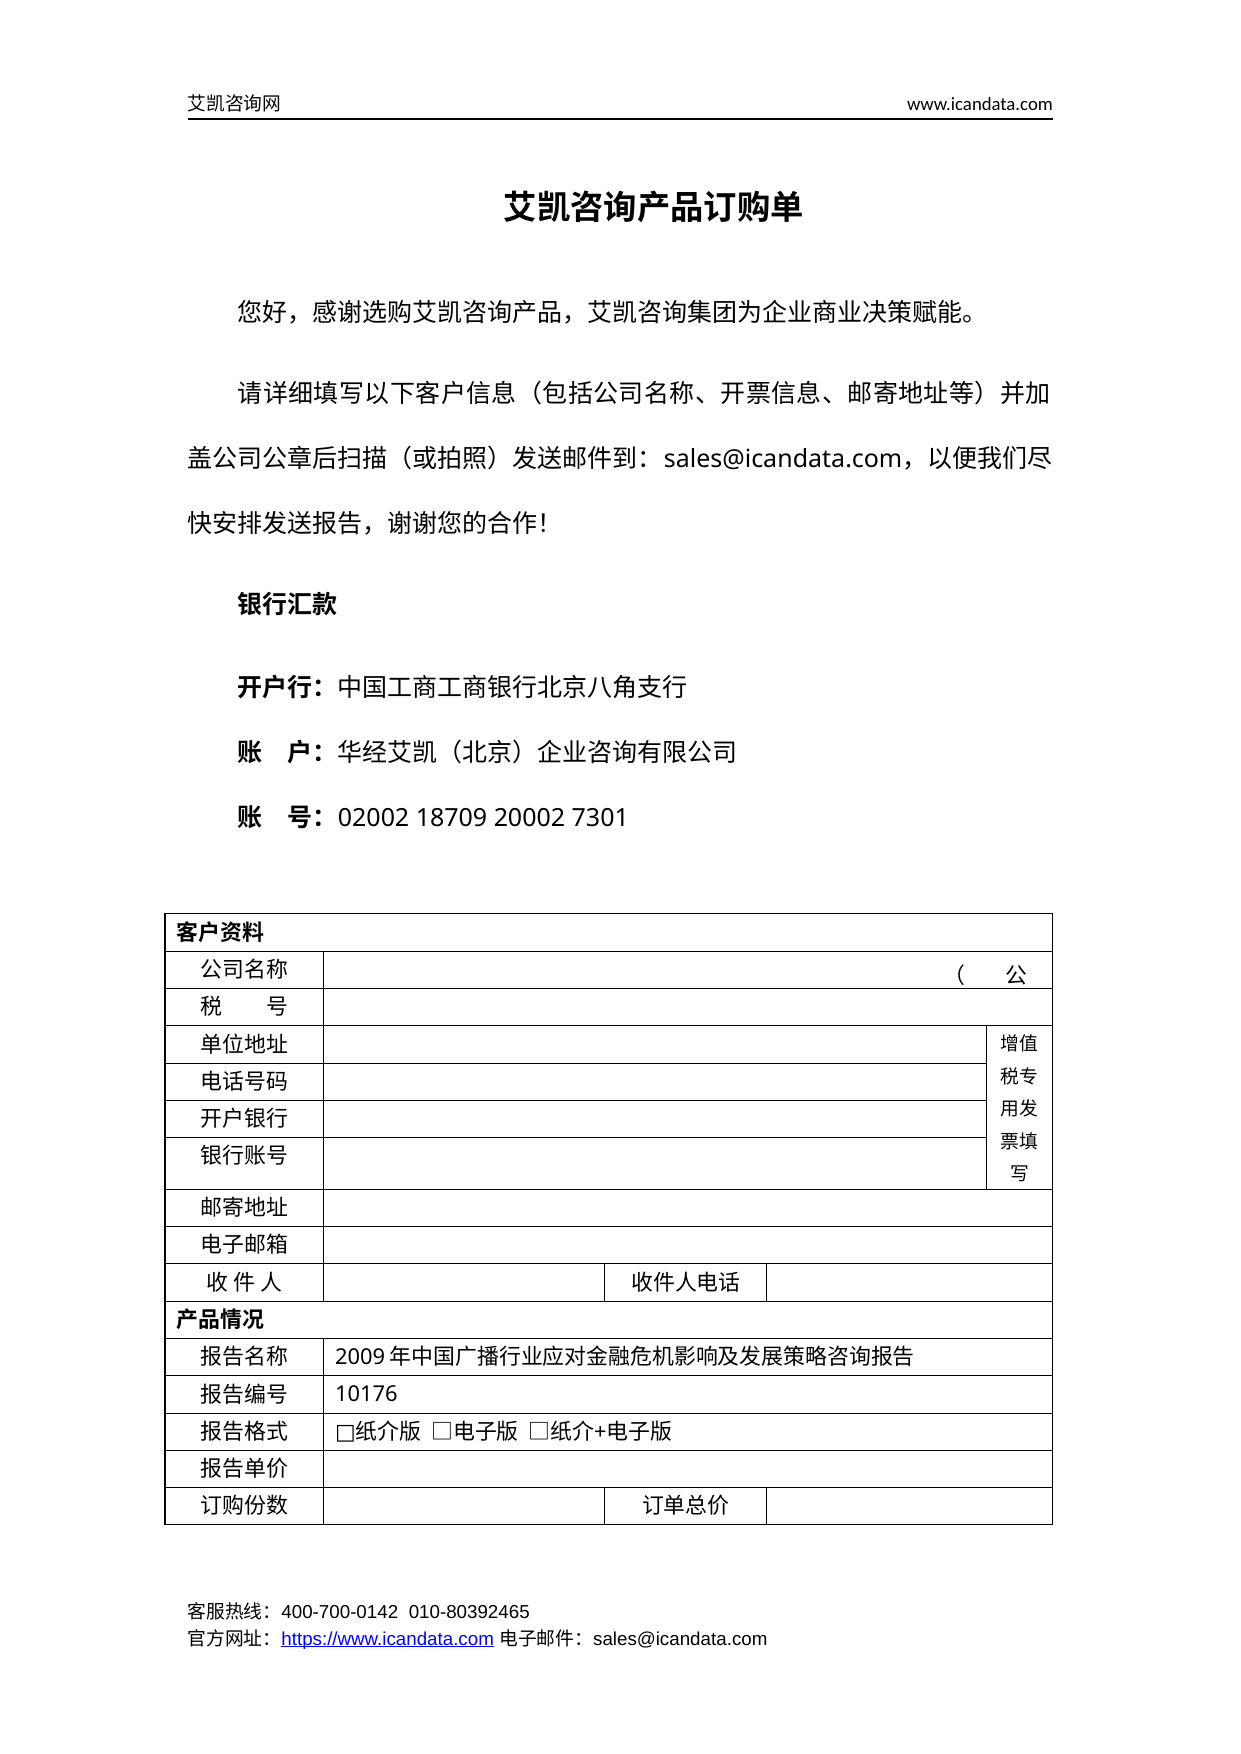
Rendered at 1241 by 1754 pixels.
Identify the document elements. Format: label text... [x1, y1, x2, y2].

table_cell 税 号 [166, 989, 323, 1025]
table_cell [324, 1227, 1052, 1263]
table_cell 订购份数 [166, 1488, 323, 1524]
text 银行汇款 [187, 570, 1053, 635]
table_cell 2009年中国广播行业应对金融危机影响及发展策略咨询报告 [324, 1339, 1052, 1375]
table_cell 银行账号 [166, 1138, 323, 1189]
table_cell 10176 [324, 1376, 1052, 1412]
text 艾凯咨询产品订购单 [187, 172, 1053, 237]
table_cell 电话号码 [166, 1064, 323, 1100]
text 账 号：02002 18709 20002 7301 [187, 783, 1053, 848]
table_cell 报告编号 [166, 1376, 323, 1412]
table_cell [324, 989, 1052, 1025]
table_cell 收 件 人 [166, 1264, 323, 1301]
table_cell [324, 1064, 986, 1100]
table_cell [324, 1488, 604, 1524]
table_cell 增值税专用发票填写 [987, 1026, 1052, 1189]
table_cell 单位地址 [166, 1026, 323, 1062]
table_cell □纸介版 □电子版 □纸介+电子版 [324, 1414, 1052, 1450]
table_cell [767, 1264, 1052, 1301]
text 请详细填写以下客户信息（包括公司名称、开票信息、邮寄地址等）并加盖公司公章后扫描（或拍照）发送邮件到：sales@icandata.com，以便我们尽快安排发送报告，谢谢您的合作！ [187, 359, 1053, 554]
table_cell [324, 1101, 986, 1137]
table_cell 报告名称 [166, 1339, 323, 1375]
text 您好，感谢选购艾凯咨询产品，艾凯咨询集团为企业商业决策赋能。 [187, 278, 1053, 343]
table_cell 公司名称 [166, 952, 323, 988]
table_cell 电子邮箱 [166, 1227, 323, 1263]
table_cell 报告单价 [166, 1451, 323, 1487]
table_cell 产品情况 [166, 1302, 1052, 1338]
table_cell [324, 952, 1052, 988]
table_cell 报告格式 [166, 1414, 323, 1450]
table_cell 订单总价 [605, 1488, 766, 1524]
table_cell 邮寄地址 [166, 1190, 323, 1226]
table_cell [767, 1488, 1052, 1524]
table_cell [324, 1190, 1052, 1226]
table_cell 收件人电话 [605, 1264, 766, 1301]
table_cell [324, 1451, 1052, 1487]
table_cell [324, 1264, 604, 1301]
text 账 户：华经艾凯（北京）企业咨询有限公司 [187, 718, 1053, 783]
table_header 客户资料 [166, 914, 1052, 951]
table_cell [324, 1026, 986, 1062]
table_cell [324, 1138, 986, 1189]
text 开户行：中国工商工商银行北京八角支行 [187, 653, 1053, 718]
table_cell 开户银行 [166, 1101, 323, 1137]
